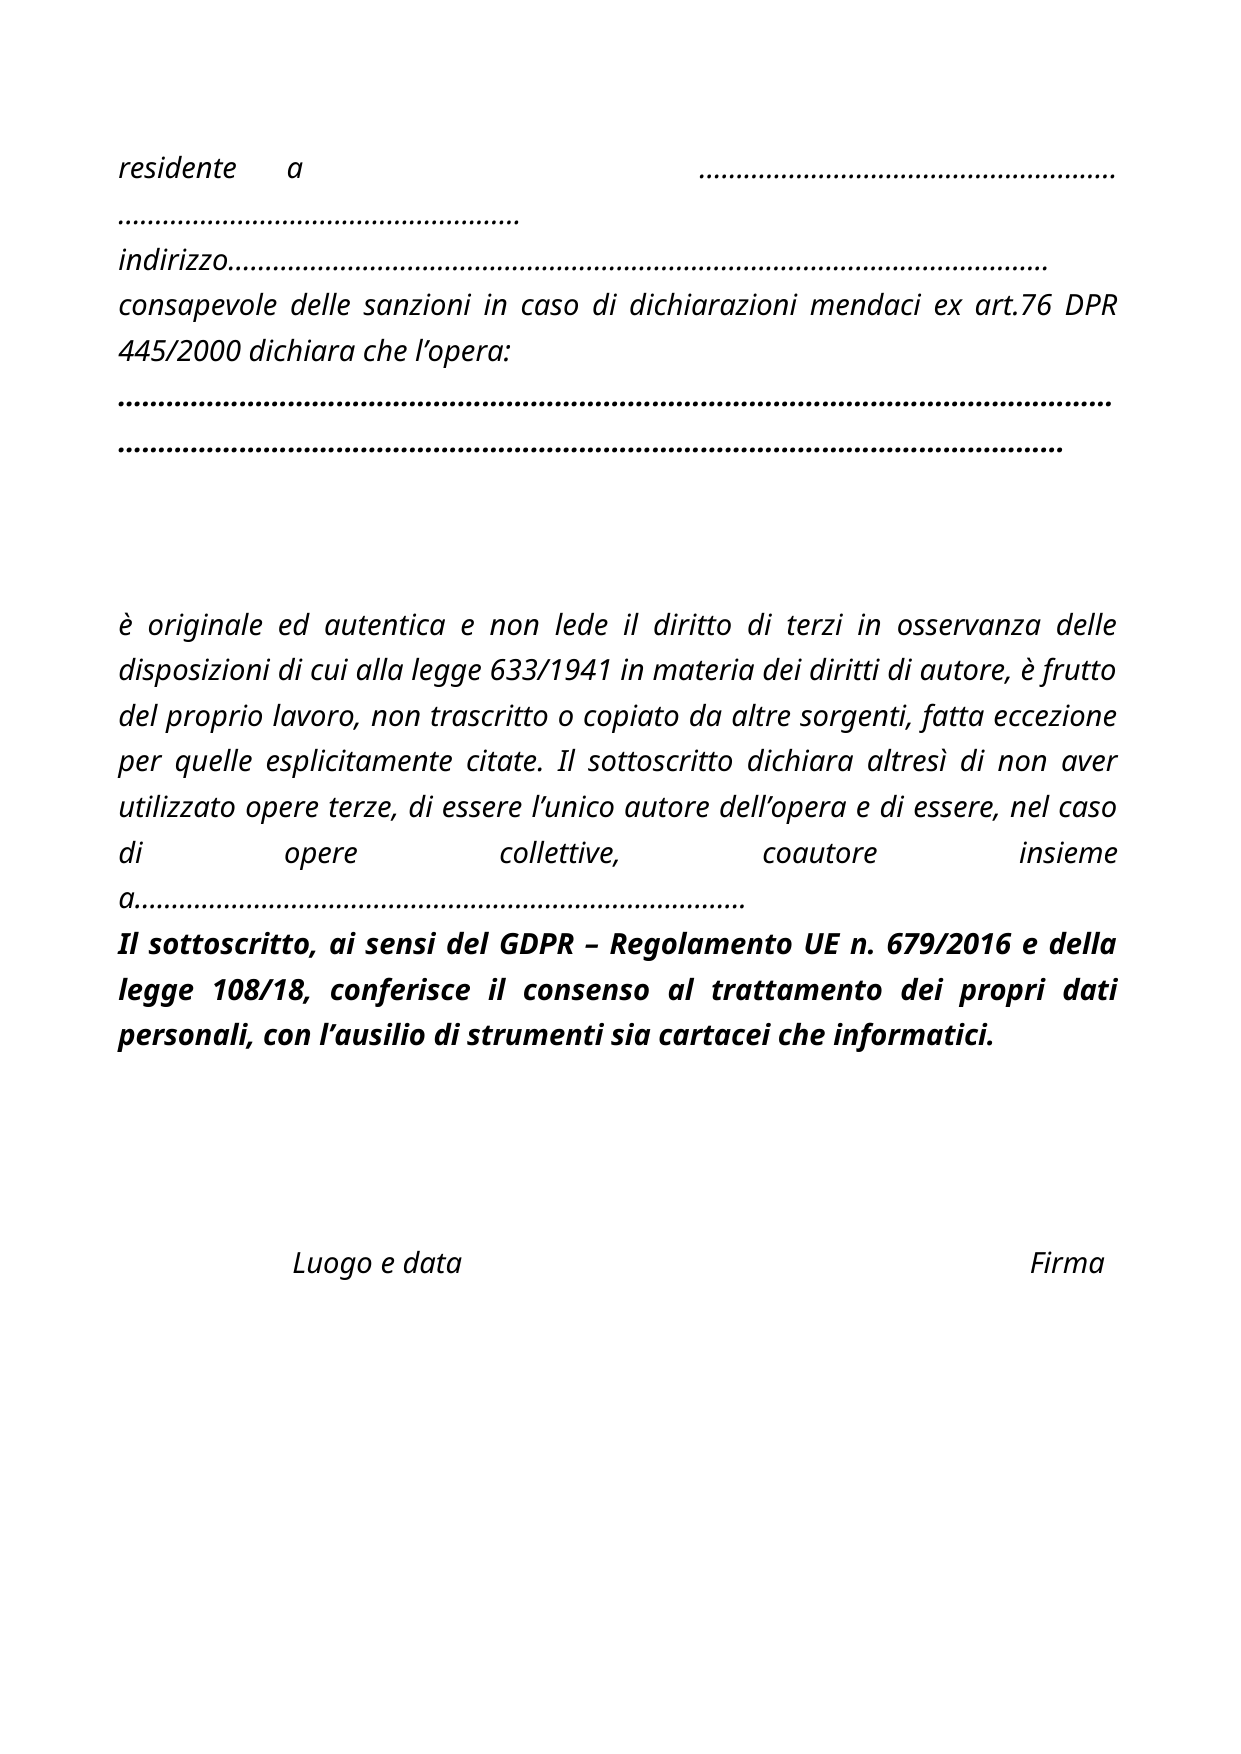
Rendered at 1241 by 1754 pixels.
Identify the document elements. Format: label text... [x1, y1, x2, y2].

text …………………………………………………………………………………………………………………………………………………………………………………………………………………… [118, 376, 1122, 461]
text Luogo e data Firma [118, 1243, 1122, 1282]
text Il sottoscritto, ai sensi del GDPR – Regolamento UE n. 679/2016 e della legge 108/18, conferisce il consenso al trattamento dei propri dati personali, con l’ausilio di strumenti sia cartacei che informatici. [118, 923, 1122, 1054]
text è originale ed autentica e non lede il diritto di terzi in osservanza delle disposizioni di cui alla legge 633/1941 in materia dei diritti di autore, è frutto del proprio lavoro, non trascritto o copiato da altre sorgenti, fatta eccezione per quelle esplicitamente citate. Il sottoscritto dichiara altresì di non aver utilizzato opere terze, di essere l’unico autore dell’opera e di essere, nel caso di opere collettive, coautore insieme a………………………………………………………………………. [118, 604, 1122, 917]
text residente a ………………...……………………………..……………………………………………… indirizzo……………………………………………………………………………………………….. [118, 148, 1122, 278]
text consapevole delle sanzioni in caso di dichiarazioni mendaci ex art.76 DPR 445/2000 dichiara che l’opera: [118, 284, 1122, 370]
